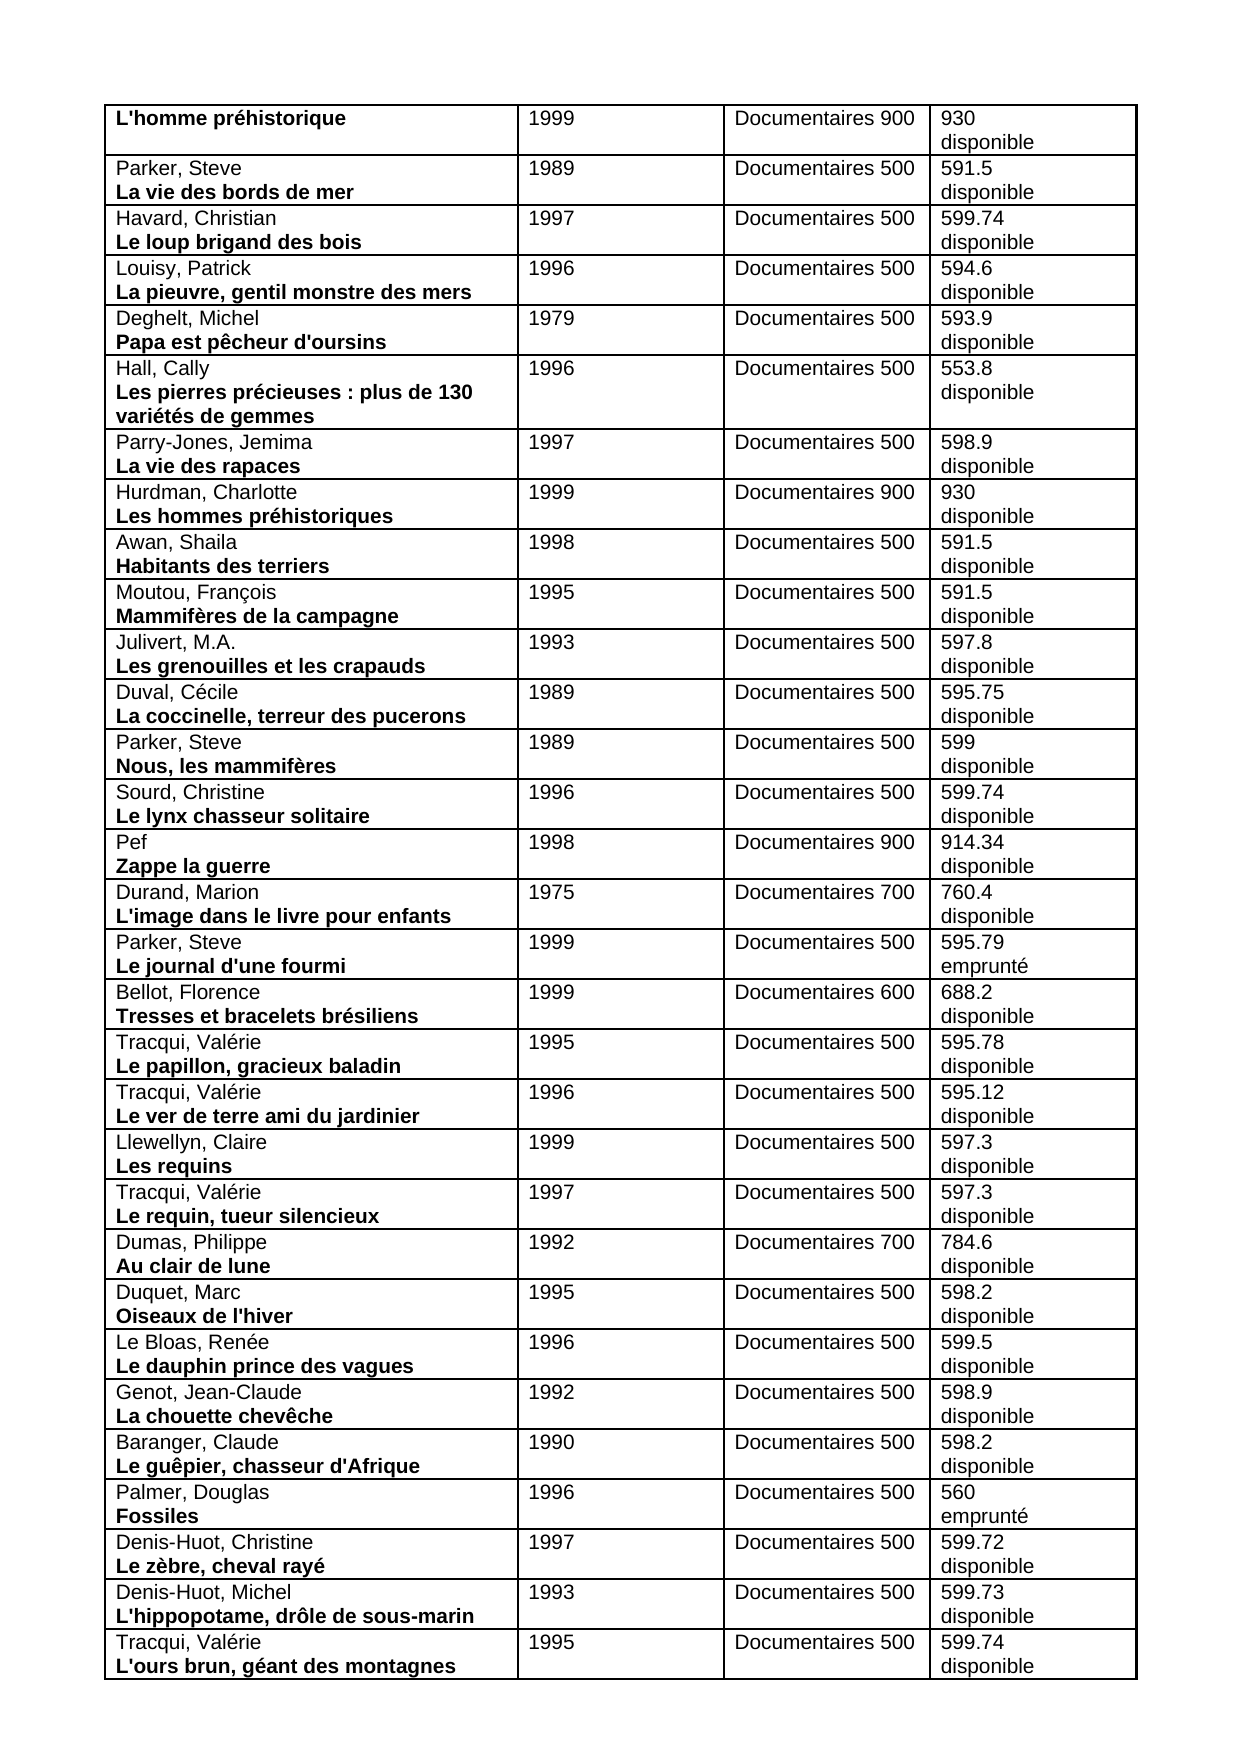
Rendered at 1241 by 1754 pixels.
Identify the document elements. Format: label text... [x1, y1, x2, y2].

table_cell 591.5 disponible [931, 580, 1135, 628]
table_cell 1999 [519, 980, 723, 1028]
table_cell Documentaires 500 [725, 1180, 929, 1228]
table_cell 1998 [519, 530, 723, 578]
table_cell Duquet, Marc Oiseaux de l'hiver [106, 1280, 517, 1328]
table_cell 1996 [519, 1330, 723, 1378]
table_cell 591.5 disponible [931, 156, 1135, 204]
table_cell Documentaires 500 [725, 680, 929, 728]
table_cell Documentaires 900 [725, 830, 929, 878]
table_cell Documentaires 700 [725, 1230, 929, 1278]
table_cell 597.3 disponible [931, 1180, 1135, 1228]
table_cell Documentaires 500 [725, 306, 929, 354]
table_cell 930 disponible [931, 106, 1135, 154]
table_cell 599 disponible [931, 730, 1135, 778]
table_cell 1996 [519, 1480, 723, 1528]
table_cell Documentaires 500 [725, 1480, 929, 1528]
table_cell 1996 [519, 256, 723, 304]
table_cell 598.2 disponible [931, 1280, 1135, 1328]
table_cell Pef Zappe la guerre [106, 830, 517, 878]
table_cell 1989 [519, 680, 723, 728]
table_cell 1997 [519, 1530, 723, 1578]
table_cell Documentaires 500 [725, 530, 929, 578]
table_cell Documentaires 500 [725, 1130, 929, 1178]
table_cell 1975 [519, 880, 723, 928]
table_cell 1996 [519, 356, 723, 428]
table_cell 593.9 disponible [931, 306, 1135, 354]
table_cell Sourd, Christine Le lynx chasseur solitaire [106, 780, 517, 828]
table_cell 1989 [519, 156, 723, 204]
table_cell 595.78 disponible [931, 1030, 1135, 1078]
table_cell Documentaires 500 [725, 1080, 929, 1128]
table_cell 599.74 disponible [931, 780, 1135, 828]
table_cell Documentaires 500 [725, 356, 929, 428]
table_cell Llewellyn, Claire Les requins [106, 1130, 517, 1178]
table_cell 553.8 disponible [931, 356, 1135, 428]
table_cell 599.5 disponible [931, 1330, 1135, 1378]
table_cell 1992 [519, 1380, 723, 1428]
table_cell Documentaires 500 [725, 1580, 929, 1628]
table_cell Duval, Cécile La coccinelle, terreur des pucerons [106, 680, 517, 728]
table_cell 591.5 disponible [931, 530, 1135, 578]
table_cell Deghelt, Michel Papa est pêcheur d'oursins [106, 306, 517, 354]
table_cell Documentaires 500 [725, 156, 929, 204]
table_cell Documentaires 500 [725, 780, 929, 828]
table_cell Documentaires 500 [725, 1430, 929, 1478]
table_cell Documentaires 500 [725, 730, 929, 778]
table_cell 1999 [519, 930, 723, 978]
table_cell 1992 [519, 1230, 723, 1278]
table_cell Documentaires 500 [725, 1280, 929, 1328]
table_cell 1997 [519, 1180, 723, 1228]
table_cell 595.75 disponible [931, 680, 1135, 728]
table_cell 1997 [519, 206, 723, 254]
table_cell 760.4 disponible [931, 880, 1135, 928]
table_cell Palmer, Douglas Fossiles [106, 1480, 517, 1528]
table_cell Tracqui, Valérie L'ours brun, géant des montagnes [106, 1630, 517, 1678]
table_cell Parry-Jones, Jemima La vie des rapaces [106, 430, 517, 478]
table_cell 1997 [519, 430, 723, 478]
table_cell 1999 [519, 480, 723, 528]
table_cell Documentaires 500 [725, 580, 929, 628]
table_cell Durand, Marion L'image dans le livre pour enfants [106, 880, 517, 928]
table_cell Documentaires 900 [725, 480, 929, 528]
table_cell 595.79 emprunté [931, 930, 1135, 978]
table_cell 1996 [519, 780, 723, 828]
table_cell Tracqui, Valérie Le ver de terre ami du jardinier [106, 1080, 517, 1128]
table_cell 1995 [519, 1630, 723, 1678]
table_cell 1999 [519, 106, 723, 154]
table_cell Julivert, M.A. Les grenouilles et les crapauds [106, 630, 517, 678]
table_cell Baranger, Claude Le guêpier, chasseur d'Afrique [106, 1430, 517, 1478]
table_cell 930 disponible [931, 480, 1135, 528]
table_cell Documentaires 500 [725, 1530, 929, 1578]
table_cell L'homme préhistorique [106, 106, 517, 154]
table_cell Documentaires 500 [725, 930, 929, 978]
table_cell Havard, Christian Le loup brigand des bois [106, 206, 517, 254]
table_cell 599.72 disponible [931, 1530, 1135, 1578]
table_cell Documentaires 500 [725, 430, 929, 478]
table_cell 598.9 disponible [931, 430, 1135, 478]
table_cell Documentaires 500 [725, 630, 929, 678]
table_cell Le Bloas, Renée Le dauphin prince des vagues [106, 1330, 517, 1378]
table_cell Parker, Steve Nous, les mammifères [106, 730, 517, 778]
table_cell 1993 [519, 630, 723, 678]
table_cell Tracqui, Valérie Le papillon, gracieux baladin [106, 1030, 517, 1078]
table_cell 595.12 disponible [931, 1080, 1135, 1128]
table_cell Bellot, Florence Tresses et bracelets brésiliens [106, 980, 517, 1028]
table_cell 914.34 disponible [931, 830, 1135, 878]
table_cell Documentaires 500 [725, 1330, 929, 1378]
table_cell 599.73 disponible [931, 1580, 1135, 1628]
table_cell Documentaires 500 [725, 1380, 929, 1428]
table_cell 1993 [519, 1580, 723, 1628]
table_cell Dumas, Philippe Au clair de lune [106, 1230, 517, 1278]
table_cell 1990 [519, 1430, 723, 1478]
table_cell 597.3 disponible [931, 1130, 1135, 1178]
table_cell Moutou, François Mammifères de la campagne [106, 580, 517, 628]
table_cell 597.8 disponible [931, 630, 1135, 678]
table_cell 784.6 disponible [931, 1230, 1135, 1278]
table_cell Parker, Steve Le journal d'une fourmi [106, 930, 517, 978]
table_cell 560 emprunté [931, 1480, 1135, 1528]
table_cell Tracqui, Valérie Le requin, tueur silencieux [106, 1180, 517, 1228]
table_cell Denis-Huot, Michel L'hippopotame, drôle de sous-marin [106, 1580, 517, 1628]
table_cell 1999 [519, 1130, 723, 1178]
table_cell 688.2 disponible [931, 980, 1135, 1028]
table_cell Hall, Cally Les pierres précieuses : plus de 130 variétés de gemmes [106, 356, 517, 428]
table_cell Documentaires 700 [725, 880, 929, 928]
table_cell 598.9 disponible [931, 1380, 1135, 1428]
table_cell 599.74 disponible [931, 206, 1135, 254]
table_cell 599.74 disponible [931, 1630, 1135, 1678]
table_cell Denis-Huot, Christine Le zèbre, cheval rayé [106, 1530, 517, 1578]
table_cell 1995 [519, 1030, 723, 1078]
table_cell Hurdman, Charlotte Les hommes préhistoriques [106, 480, 517, 528]
table_cell Documentaires 500 [725, 1030, 929, 1078]
table_cell 1995 [519, 580, 723, 628]
table_cell Louisy, Patrick La pieuvre, gentil monstre des mers [106, 256, 517, 304]
table_cell 598.2 disponible [931, 1430, 1135, 1478]
table_cell Documentaires 900 [725, 106, 929, 154]
table_cell Documentaires 600 [725, 980, 929, 1028]
table_cell Documentaires 500 [725, 206, 929, 254]
table_cell Documentaires 500 [725, 256, 929, 304]
table_cell Genot, Jean-Claude La chouette chevêche [106, 1380, 517, 1428]
table_cell 594.6 disponible [931, 256, 1135, 304]
table_cell 1996 [519, 1080, 723, 1128]
table_cell 1979 [519, 306, 723, 354]
table_cell Awan, Shaila Habitants des terriers [106, 530, 517, 578]
table_cell Parker, Steve La vie des bords de mer [106, 156, 517, 204]
table_cell 1998 [519, 830, 723, 878]
table_cell 1989 [519, 730, 723, 778]
table_cell Documentaires 500 [725, 1630, 929, 1678]
table_cell 1995 [519, 1280, 723, 1328]
